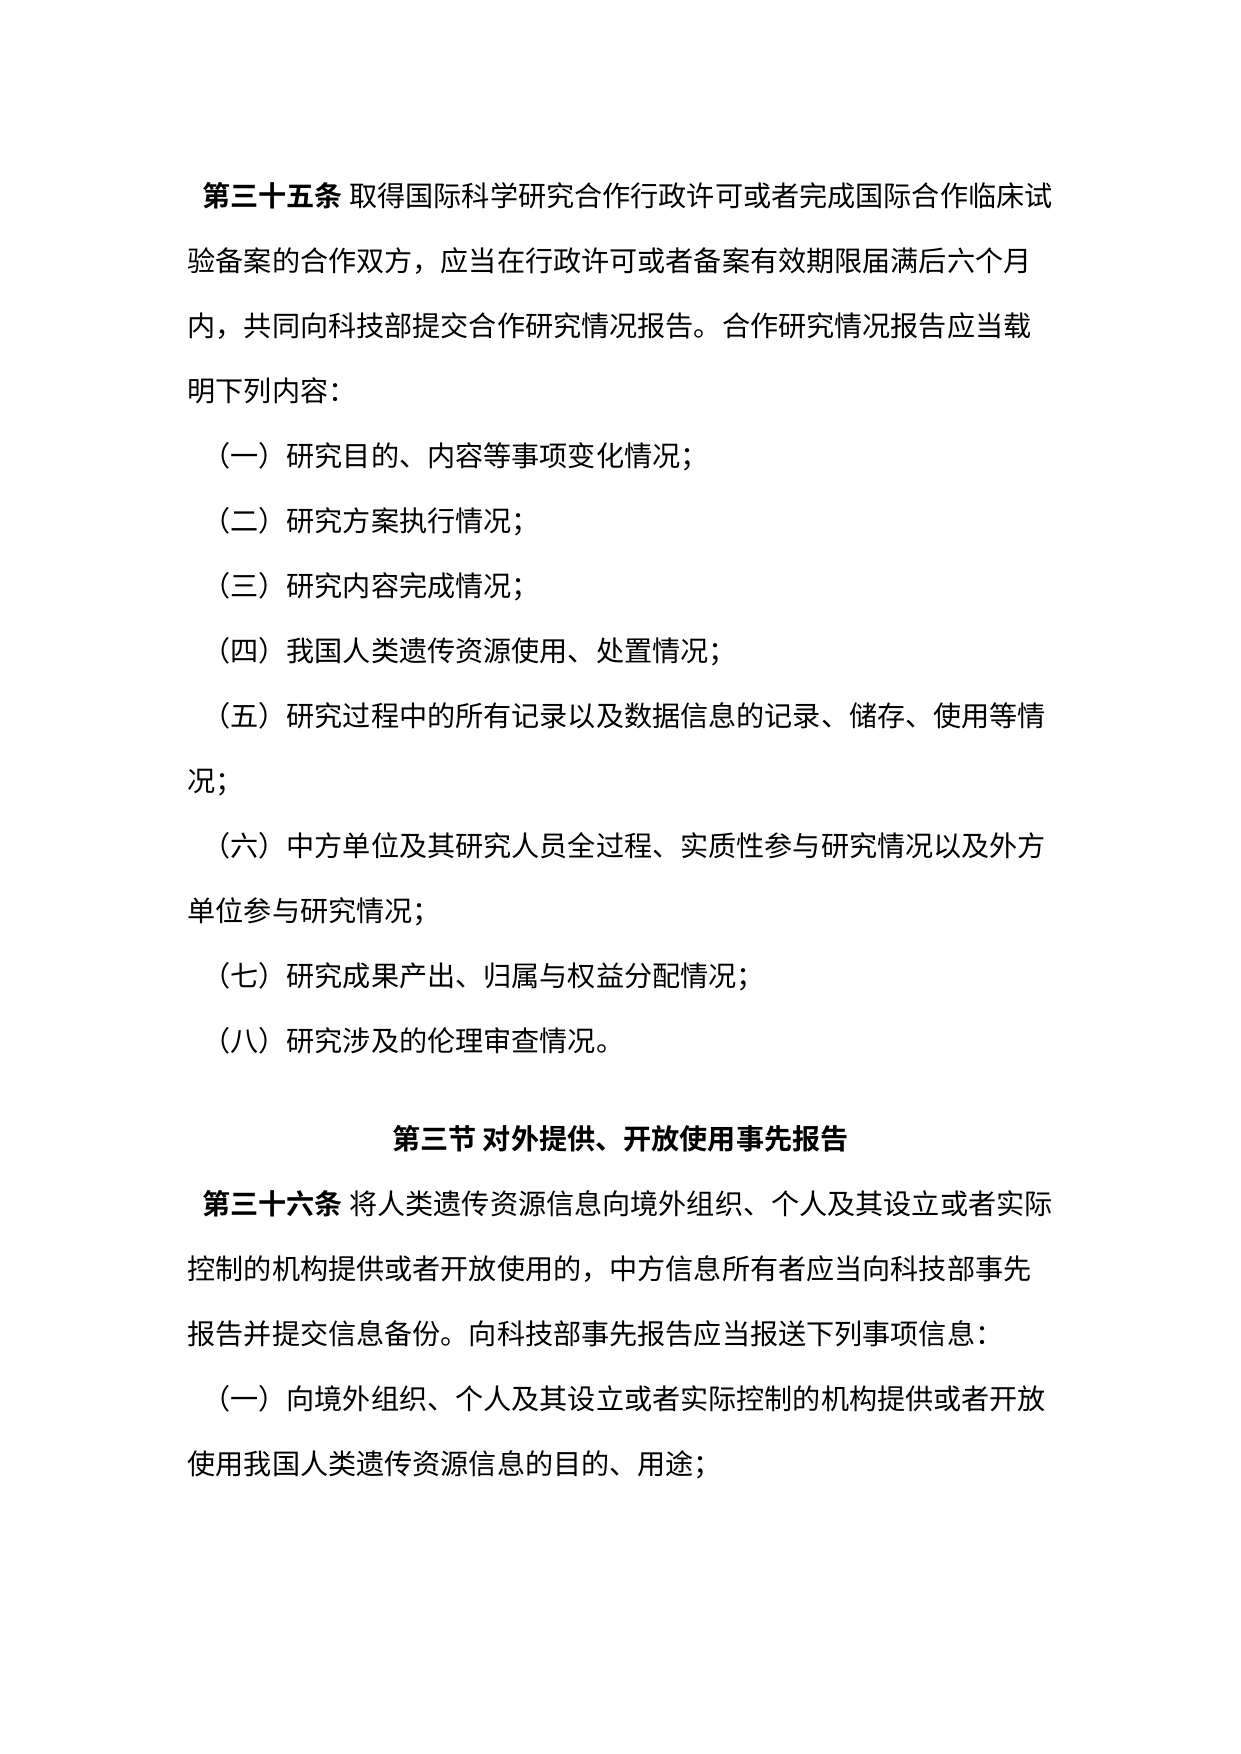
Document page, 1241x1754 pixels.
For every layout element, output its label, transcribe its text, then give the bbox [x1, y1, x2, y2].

text 第三十五条 取得国际科学研究合作行政许可或者完成国际合作临床试验备案的合作双方，应当在行政许可或者备案有效期限届满后六个月内，共同向科技部提交合作研究情况报告。合作研究情况报告应当载明下列内容： [187, 162, 1053, 422]
text （六）中方单位及其研究人员全过程、实质性参与研究情况以及外方单位参与研究情况； [187, 812, 1053, 942]
text 第三十六条 将人类遗传资源信息向境外组织、个人及其设立或者实际控制的机构提供或者开放使用的，中方信息所有者应当向科技部事先报告并提交信息备份。向科技部事先报告应当报送下列事项信息： [187, 1169, 1053, 1364]
text （四）我国人类遗传资源使用、处置情况； [187, 617, 1053, 682]
text （五）研究过程中的所有记录以及数据信息的记录、储存、使用等情况； [187, 682, 1053, 812]
text （二）研究方案执行情况； [187, 487, 1053, 552]
text （八）研究涉及的伦理审查情况。 [187, 1007, 1053, 1072]
text （一）研究目的、内容等事项变化情况； [187, 422, 1053, 487]
text （一）向境外组织、个人及其设立或者实际控制的机构提供或者开放使用我国人类遗传资源信息的目的、用途； [187, 1364, 1053, 1494]
text （七）研究成果产出、归属与权益分配情况； [187, 942, 1053, 1007]
text （三）研究内容完成情况； [187, 552, 1053, 617]
text 第三节 对外提供、开放使用事先报告 [187, 1104, 1053, 1169]
